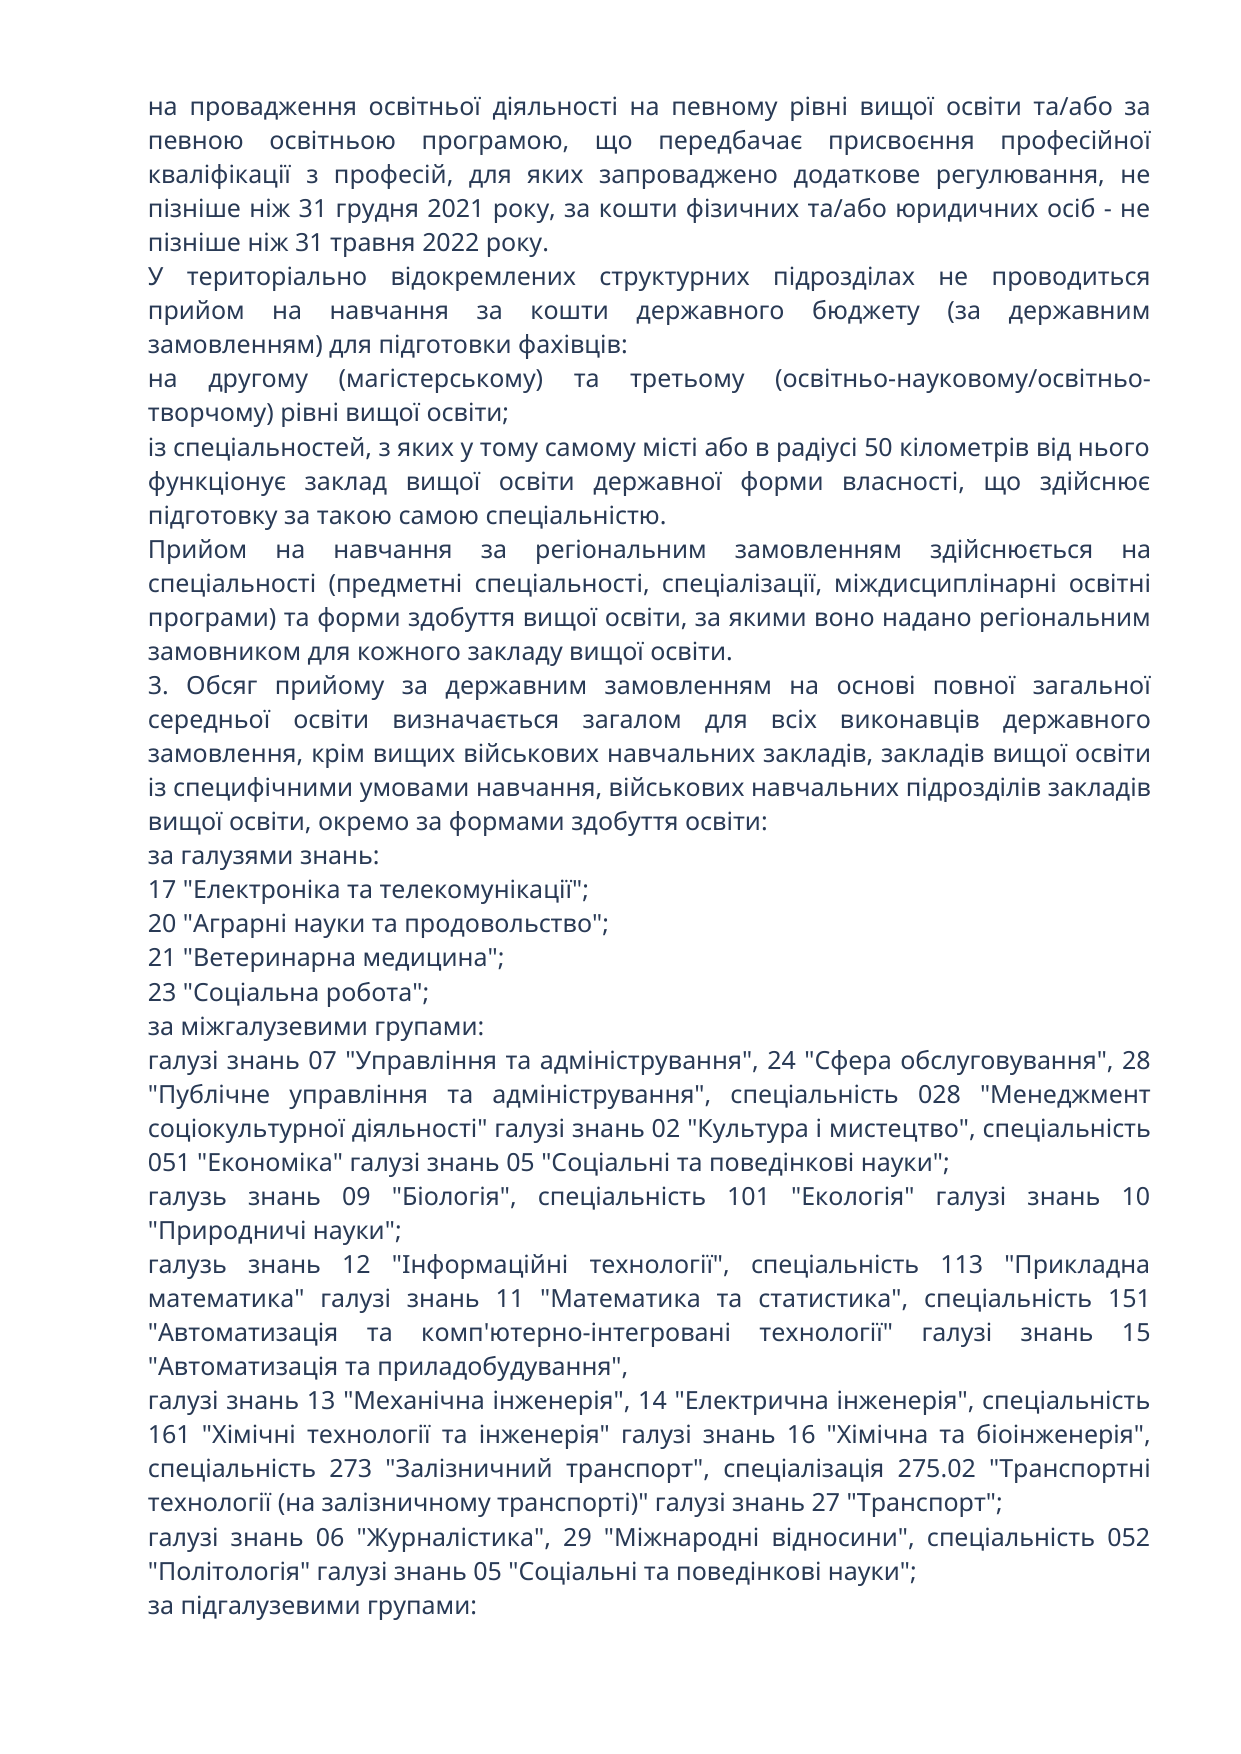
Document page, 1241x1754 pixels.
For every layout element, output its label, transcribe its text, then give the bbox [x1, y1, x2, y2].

text галузь знань 09 "Біологія", спеціальність 101 "Екологія" галузі знань 10 "Природничі науки"; [148, 1178, 1152, 1247]
text Прийом на навчання за регіональним замовленням здійснюється на спеціальності (предметні спеціальності, спеціалізації, міждисциплінарні освітні програми) та форми здобуття вищої освіти, за якими воно надано регіональним замовником для кожного закладу вищої освіти. [148, 531, 1152, 668]
text за підгалузевими групами: [148, 1587, 1152, 1621]
text за галузями знань: [148, 838, 1152, 872]
text із спеціальностей, з яких у тому самому місті або в радіусі 50 кілометрів від нього функціонує заклад вищої освіти державної форми власності, що здійснює підготовку за такою самою спеціальністю. [148, 429, 1152, 531]
text 20 "Аграрні науки та продовольство"; [148, 906, 1152, 940]
text галузь знань 12 "Інформаційні технології", спеціальність 113 "Прикладна математика" галузі знань 11 "Математика та статистика", спеціальність 151 "Автоматизація та комп'ютерно-інтегровані технології" галузі знань 15 "Автоматизація та приладобудування", [148, 1247, 1152, 1383]
text на другому (магістерському) та третьому (освітньо-науковому/освітньо-творчому) рівні вищої освіти; [148, 361, 1152, 429]
text 21 "Ветеринарна медицина"; [148, 940, 1152, 974]
text галузі знань 06 "Журналістика", 29 "Міжнародні відносини", спеціальність 052 "Політологія" галузі знань 05 "Соціальні та поведінкові науки"; [148, 1519, 1152, 1587]
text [148, 88, 1152, 259]
text за міжгалузевими групами: [148, 1008, 1152, 1042]
text галузі знань 07 "Управління та адміністрування", 24 "Сфера обслуговування", 28 "Публічне управління та адміністрування", спеціальність 028 "Менеджмент соціокультурної діяльності" галузі знань 02 "Культура і мистецтво", спеціальність 051 "Економіка" галузі знань 05 "Соціальні та поведінкові науки"; [148, 1042, 1152, 1178]
text галузі знань 13 "Механічна інженерія", 14 "Електрична інженерія", спеціальність 161 "Хімічні технології та інженерія" галузі знань 16 "Хімічна та біоінженерія", спеціальність 273 "Залізничний транспорт", спеціалізація 275.02 "Транспортні технології (на залізничному транспорті)" галузі знань 27 "Транспорт"; [148, 1383, 1152, 1519]
text 17 "Електроніка та телекомунікації"; [148, 872, 1152, 906]
text У територіально відокремлених структурних підрозділах не проводиться прийом на навчання за кошти державного бюджету (за державним замовленням) для підготовки фахівців: [148, 259, 1152, 361]
text 3. Обсяг прийому за державним замовленням на основі повної загальної середньої освіти визначається загалом для всіх виконавців державного замовлення, крім вищих військових навчальних закладів, закладів вищої освіти із специфічними умовами навчання, військових навчальних підрозділів закладів вищої освіти, окремо за формами здобуття освіти: [148, 668, 1152, 838]
text 23 "Соціальна робота"; [148, 974, 1152, 1008]
